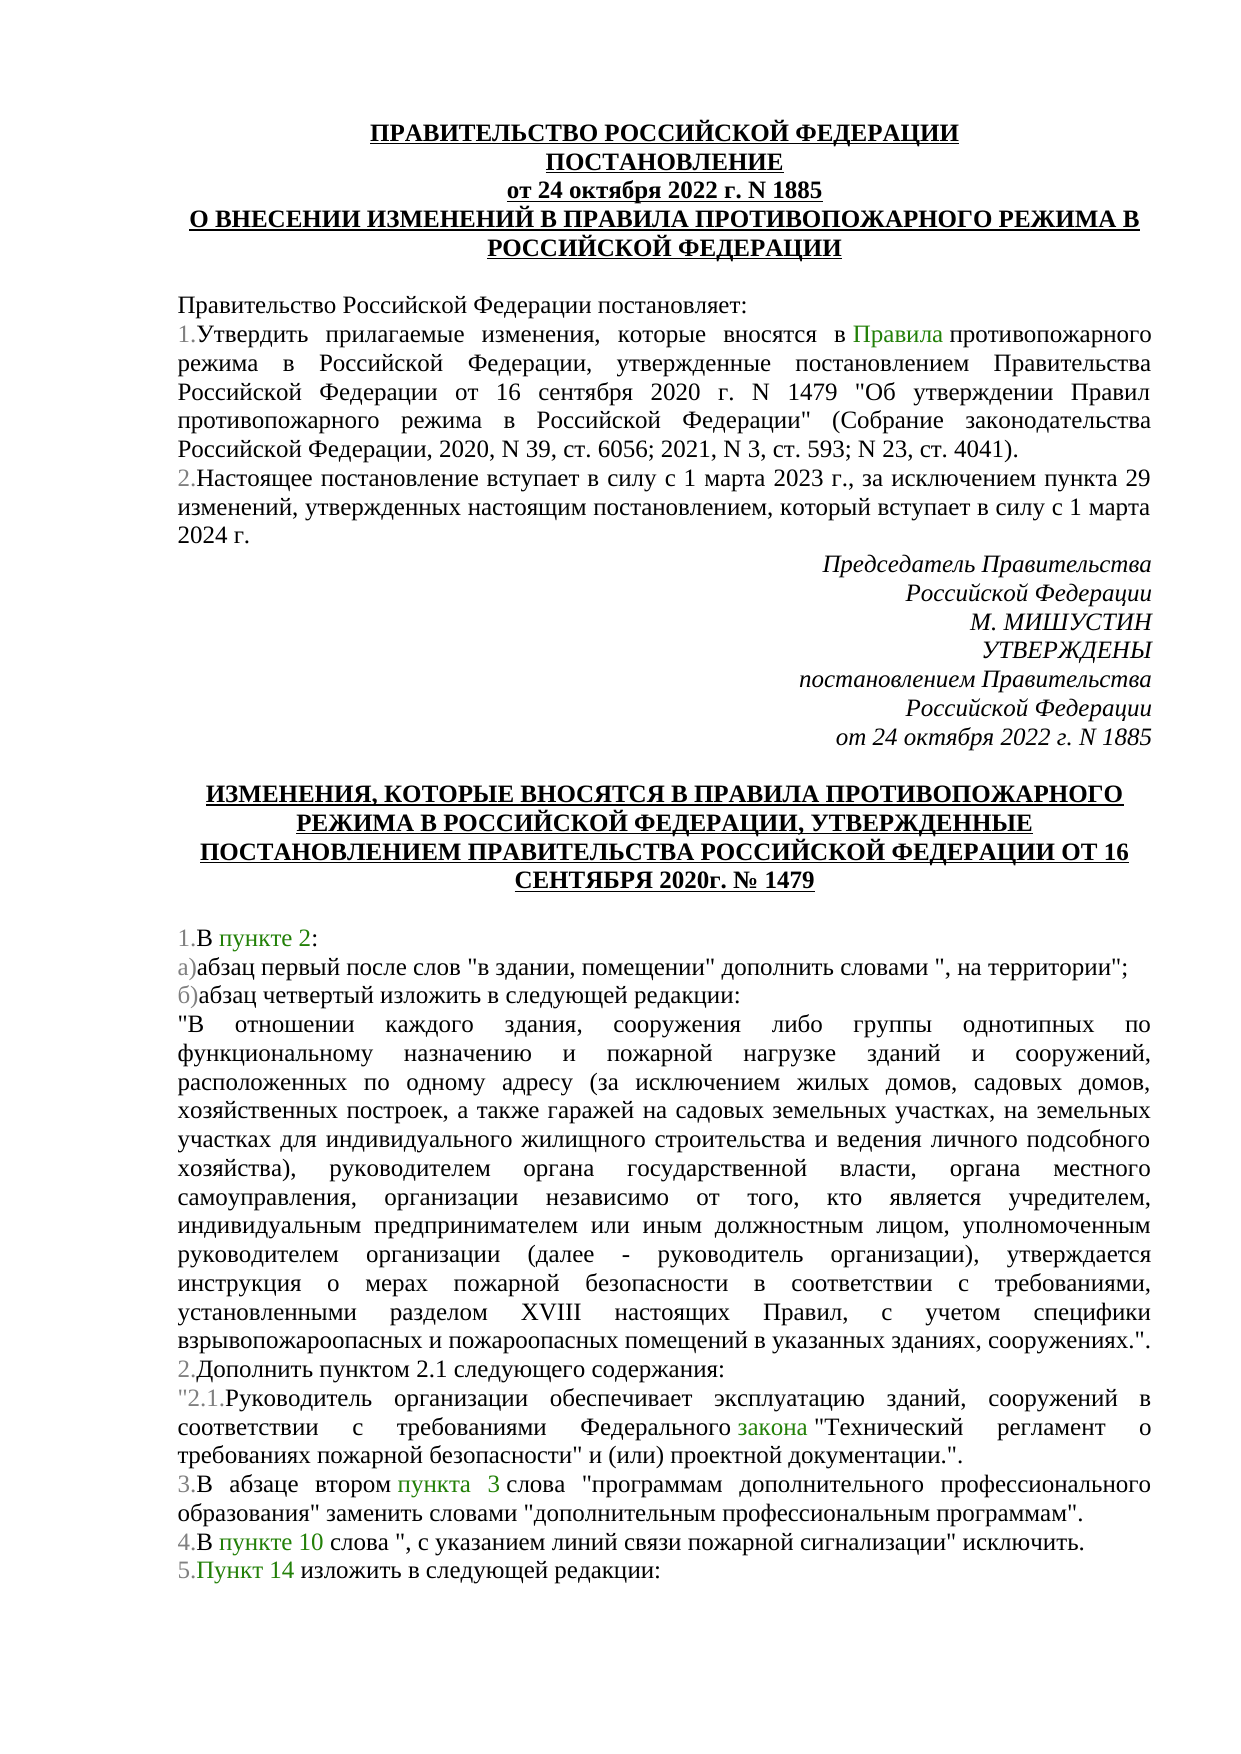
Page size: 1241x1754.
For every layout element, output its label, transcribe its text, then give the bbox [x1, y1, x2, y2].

text "В отношении каждого здания, сооружения либо группы однотипных по функциональному назначению и пожарной нагрузке зданий и сооружений, расположенных по одному адресу (за исключением жилых домов, садовых домов, хозяйственных построек, а также гаражей на садовых земельных участках, на земельных участках для индивидуального жилищного строительства и ведения личного подсобного хозяйства), руководителем органа государственной власти, органа местного самоуправления, организации независимо от того, кто является учредителем, индивидуальным предпринимателем или иным должностным лицом, уполномоченным руководителем организации (далее - руководитель организации), утверждается инструкция о мерах пожарной безопасности в соответствии с требованиями, установленными разделом XVIII настоящих Правил, с учетом специфики взрывопожароопасных и пожароопасных помещений в указанных зданиях, сооружениях.". [177, 1009, 1152, 1354]
text "2.1.Руководитель организации обеспечивает эксплуатацию зданий, сооружений в соответствии с требованиями Федерального закона "Технический регламент о требованиях пожарной безопасности" и (или) проектной документации.". [177, 1383, 1152, 1469]
text 2.Настоящее постановление вступает в силу с 1 марта 2023 г., за исключением пункта 29 изменений, утвержденных настоящим постановлением, который вступает в силу с 1 марта 2024 г. [177, 463, 1152, 549]
text 1.Утвердить прилагаемые изменения, которые вносятся в Правила противопожарного режима в Российской Федерации, утвержденные постановлением Правительства Российской Федерации от 16 сентября 2020 г. N 1479 "Об утверждении Правил противопожарного режима в Российской Федерации" (Собрание законодательства Российской Федерации, 2020, N 39, ст. 6056; 2021, N 3, ст. 593; N 23, ст. 4041). [177, 319, 1152, 463]
text ИЗМЕНЕНИЯ, КОТОРЫЕ ВНОСЯТСЯ В ПРАВИЛА ПРОТИВОПОЖАРНОГО РЕЖИМА В РОССИЙСКОЙ ФЕДЕРАЦИИ, УТВЕРЖДЕННЫЕ ПОСТАНОВЛЕНИЕМ ПРАВИТЕЛЬСТВА РОССИЙСКОЙ ФЕДЕРАЦИИ ОТ 16 СЕНТЯБРЯ 2020г. № 1479 [177, 779, 1152, 894]
text а)абзац первый после слов "в здании, помещении" дополнить словами ", на территории"; [177, 952, 1152, 981]
text Председатель Правительства Российской Федерации М. МИШУСТИН [177, 549, 1152, 636]
text 4.В пункте 10 слова ", с указанием линий связи пожарной сигнализации" исключить. [177, 1527, 1152, 1556]
text 1.В пункте 2: [177, 923, 1152, 952]
text О ВНЕСЕНИИ ИЗМЕНЕНИЙ В ПРАВИЛА ПРОТИВОПОЖАРНОГО РЕЖИМА В РОССИЙСКОЙ ФЕДЕРАЦИИ [177, 204, 1152, 262]
text УТВЕРЖДЕНЫ постановлением Правительства Российской Федерации от 24 октября 2022 г. N 1885 [177, 636, 1152, 751]
text Правительство Российской Федерации постановляет: [177, 291, 1152, 319]
text 5.Пункт 14 изложить в следующей редакции: [177, 1556, 1152, 1584]
text ПРАВИТЕЛЬСТВО РОССИЙСКОЙ ФЕДЕРАЦИИ [177, 118, 1152, 147]
text ПОСТАНОВЛЕНИЕ от 24 октября 2022 г. N 1885 [177, 147, 1152, 204]
text б)абзац четвертый изложить в следующей редакции: [177, 981, 1152, 1009]
text 3.В абзаце втором пункта 3 слова "программам дополнительного профессионального образования" заменить словами "дополнительным профессиональным программам". [177, 1469, 1152, 1527]
text 2.Дополнить пунктом 2.1 следующего содержания: [177, 1354, 1152, 1383]
